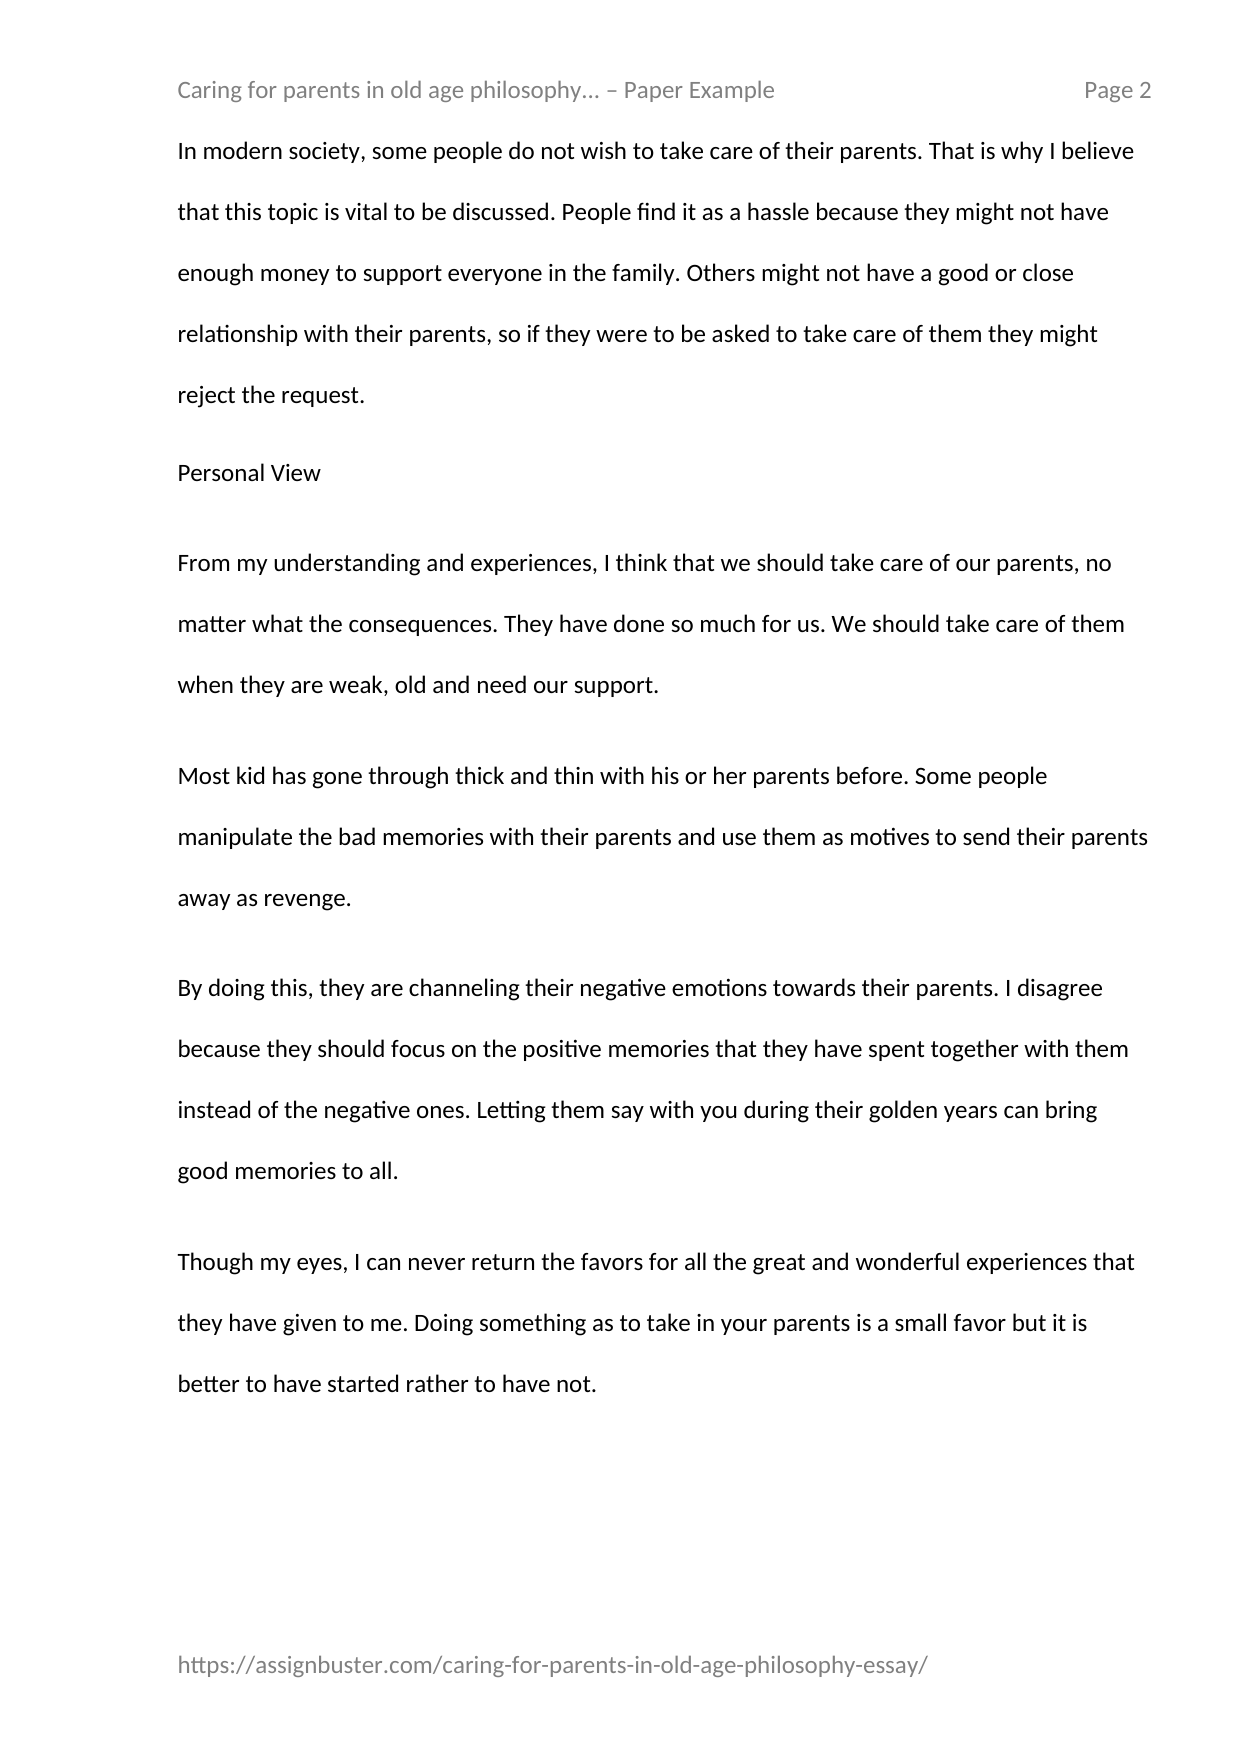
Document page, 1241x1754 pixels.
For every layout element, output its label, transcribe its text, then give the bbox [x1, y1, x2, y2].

text Though my eyes, I can never return the favors for all the great and wonderful experiences that they have given to me. Doing something as to take in your parents is a small favor but it is better to have started rather to have not. [177, 1246, 1152, 1399]
text In modern society, some people do not wish to take care of their parents. That is why I believe that this topic is vital to be discussed. People find it as a hassle because they might not have enough money to support everyone in the family. Others might not have a good or close relationship with their parents, so if they were to be asked to take care of them they might reject the request. [177, 135, 1152, 409]
text Personal View [177, 457, 1152, 487]
text Most kid has gone through thick and thin with his or her parents before. Some people manipulate the bad memories with their parents and use them as motives to send their parents away as revenge. [177, 760, 1152, 912]
text By doing this, they are channeling their negative emotions towards their parents. I disagree because they should focus on the positive memories that they have spent together with them instead of the negative ones. Letting them say with you during their golden years can bring good memories to all. [177, 972, 1152, 1186]
text From my understanding and experiences, I think that we should take care of our parents, no matter what the consequences. They have done so much for us. We should take care of them when they are weak, old and need our support. [177, 547, 1152, 700]
